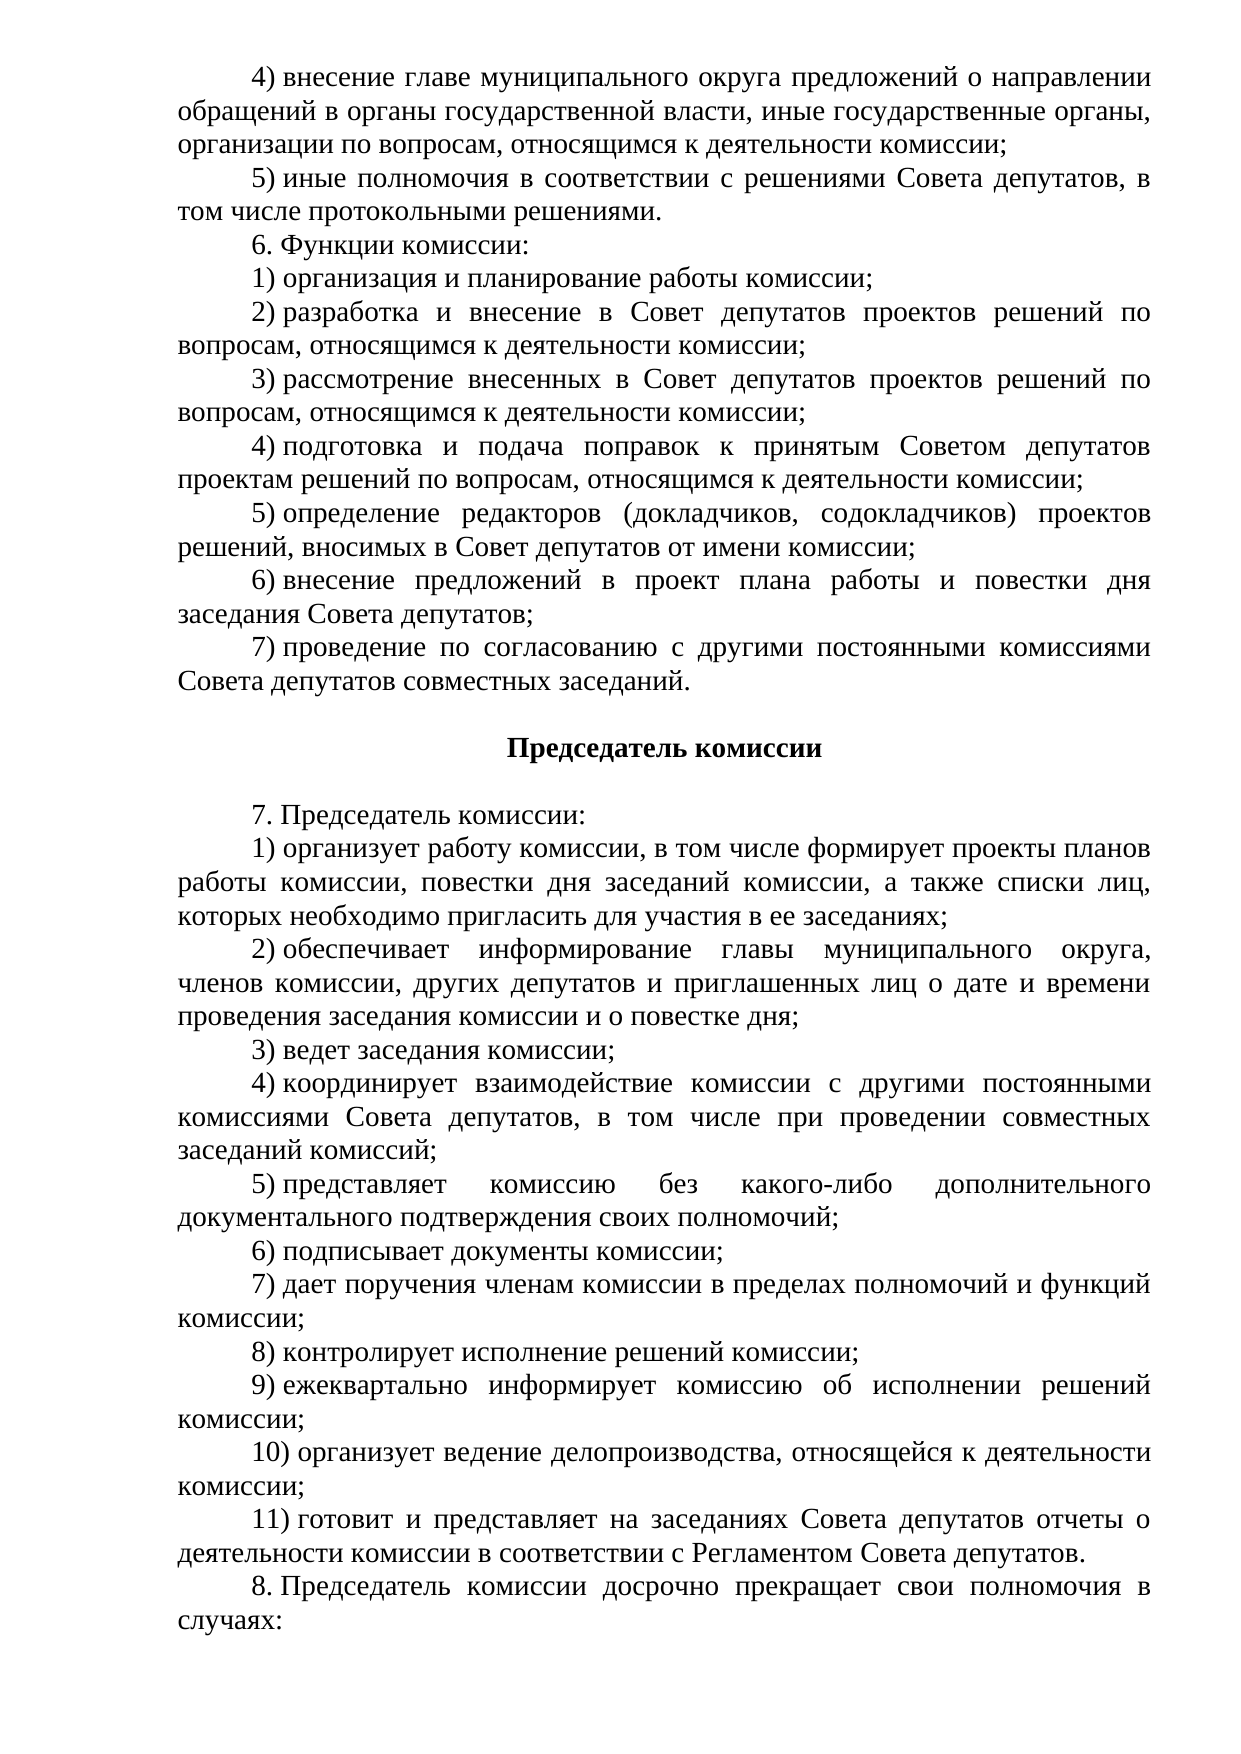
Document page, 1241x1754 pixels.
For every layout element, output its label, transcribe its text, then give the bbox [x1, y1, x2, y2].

text 6) внесение предложений в проект плана работы и повестки дня заседания Совета депутатов; [177, 562, 1152, 629]
text 8. Председатель комиссии досрочно прекращает свои полномочия в случаях: [177, 1568, 1152, 1636]
text 6. Функции комиссии: [177, 227, 1152, 260]
text 9) ежеквартально информирует комиссию об исполнении решений комиссии; [177, 1367, 1152, 1434]
text 4) внесение главе муниципального округа предложений о направлении обращений в органы государственной власти, иные государственные органы, организации по вопросам, относящимся к деятельности комиссии; [177, 59, 1152, 160]
text 5) представляет комиссию без какого-либо дополнительного документального подтверждения своих полномочий; [177, 1166, 1152, 1233]
text 10) организует ведение делопроизводства, относящейся к деятельности комиссии; [177, 1434, 1152, 1501]
text 2) обеспечивает информирование главы муниципального округа, членов комиссии, других депутатов и приглашенных лиц о дате и времени проведения заседания комиссии и о повестке дня; [177, 931, 1152, 1032]
text 2) разработка и внесение в Совет депутатов проектов решений по вопросам, относящимся к деятельности комиссии; [177, 294, 1152, 361]
text 7) дает поручения членам комиссии в пределах полномочий и функций комиссии; [177, 1267, 1152, 1334]
text 6) подписывает документы комиссии; [177, 1233, 1152, 1267]
text 4) координирует взаимодействие комиссии с другими постоянными комиссиями Совета депутатов, в том числе при проведении совместных заседаний комиссий; [177, 1065, 1152, 1166]
text 3) рассмотрение внесенных в Совет депутатов проектов решений по вопросам, относящимся к деятельности комиссии; [177, 361, 1152, 428]
text 1) организует работу комиссии, в том числе формирует проекты планов работы комиссии, повестки дня заседаний комиссии, а также списки лиц, которых необходимо пригласить для участия в ее заседаниях; [177, 831, 1152, 931]
text Председатель комиссии [177, 730, 1152, 763]
text 7. Председатель комиссии: [177, 797, 1152, 831]
text 5) иные полномочия в соответствии с решениями Совета депутатов, в том числе протокольными решениями. [177, 160, 1152, 227]
text 11) готовит и представляет на заседаниях Совета депутатов отчеты о деятельности комиссии в соответствии с Регламентом Совета депутатов. [177, 1501, 1152, 1568]
text 7) проведение по согласованию с другими постоянными комиссиями Совета депутатов совместных заседаний. [177, 629, 1152, 696]
text 5) определение редакторов (докладчиков, содокладчиков) проектов решений, вносимых в Совет депутатов от имени комиссии; [177, 495, 1152, 562]
text 8) контролирует исполнение решений комиссии; [177, 1334, 1152, 1367]
text 3) ведет заседания комиссии; [177, 1032, 1152, 1065]
text 4) подготовка и подача поправок к принятым Советом депутатов проектам решений по вопросам, относящимся к деятельности комиссии; [177, 428, 1152, 495]
text 1) организация и планирование работы комиссии; [177, 260, 1152, 294]
